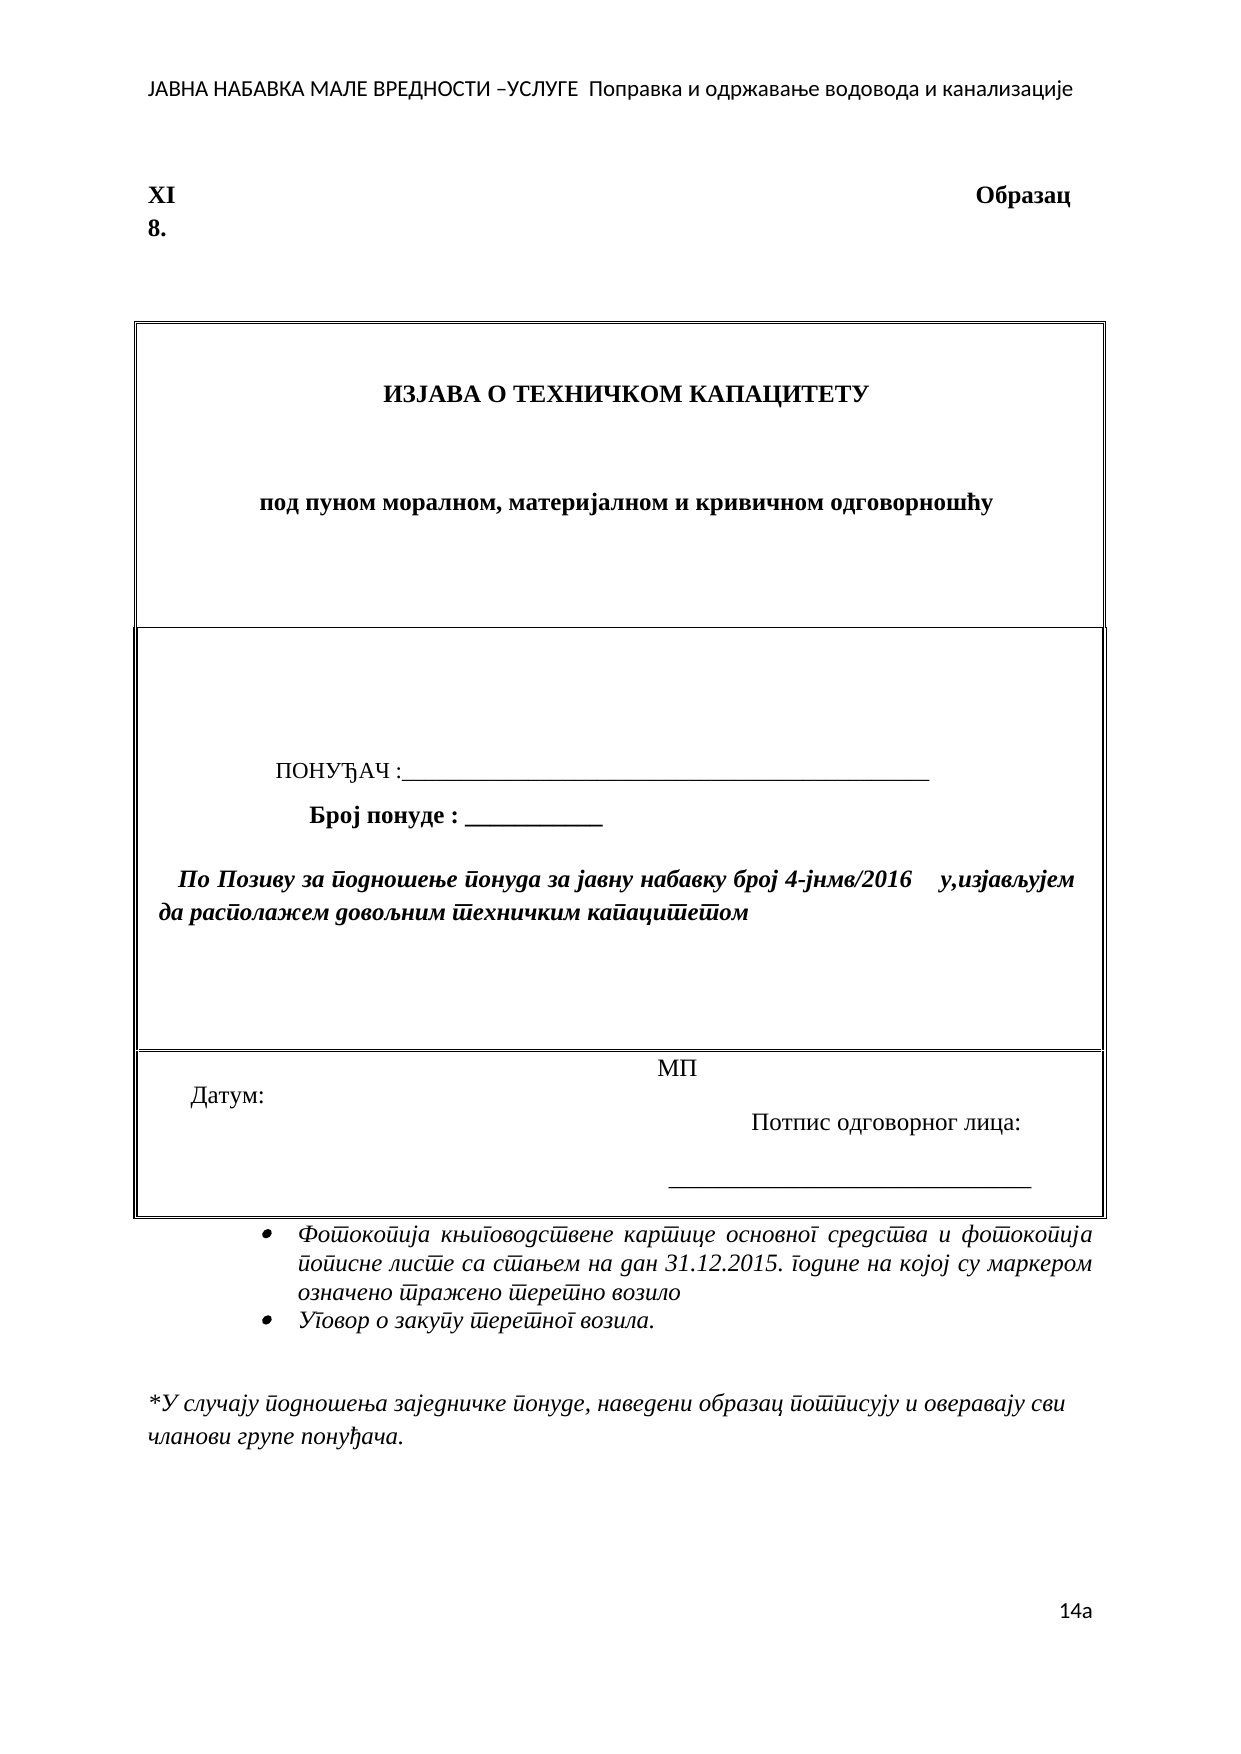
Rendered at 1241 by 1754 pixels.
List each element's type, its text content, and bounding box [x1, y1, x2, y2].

table_header ИЗЈАВА О ТЕХНИЧКОМ КАПАЦИТЕТУ под пуном моралном, материјалном и кривичном одговорношћу [137, 324, 1103, 627]
table_cell _____________________________ [138, 1161, 1102, 1216]
list Фотокопија књиговодствене картице основног средства и фотокопијa пописне листе са стањем на дан 31.12.2015. године на којој су маркером означено тражено теретно возило [260, 1219, 1093, 1305]
list Уговор о закупу теретног возила. [260, 1305, 1093, 1334]
text *У случају подношења заједничке понуде, наведени образац потписују и оверавају сви чланови групе понуђача. [148, 1388, 1093, 1450]
table_cell МП Потпис одговорног лица: [615, 1049, 1103, 1161]
table_cell Датум: [138, 1049, 614, 1161]
text XI Oбразац 8. [148, 148, 1093, 242]
table_cell ПОНУЂАЧ :______________________________________________ Број понуде : ___________ По Позиву за подношење понуда за јавну набавку број 4-јнмв/2016 у,изјављујем да располажем довољним техничким капацитетом [138, 628, 1102, 1048]
